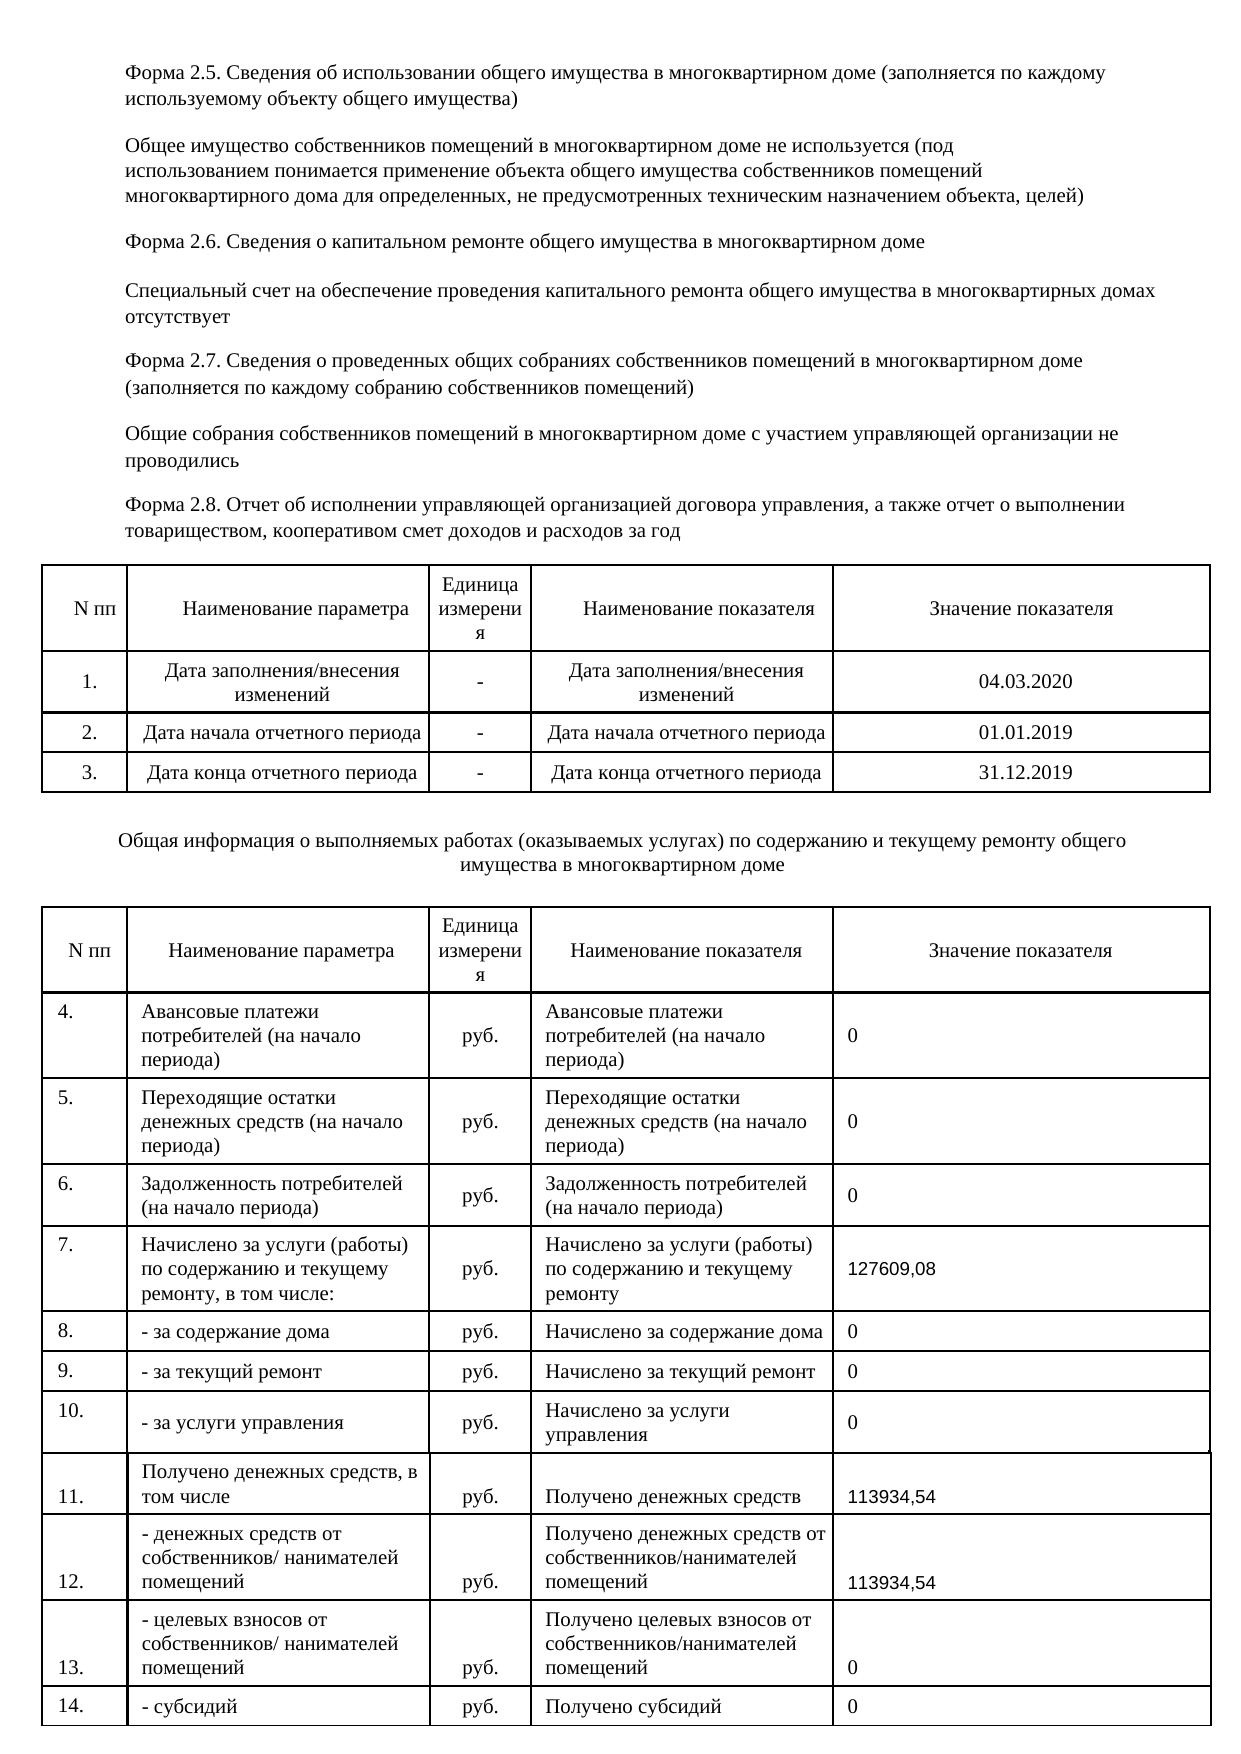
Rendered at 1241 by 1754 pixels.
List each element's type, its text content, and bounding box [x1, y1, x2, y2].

table_cell руб. [430, 994, 530, 1077]
table_cell 4. [43, 994, 126, 1077]
table_cell Получено денежных средств [532, 1454, 832, 1513]
table_cell 3. [43, 753, 126, 791]
table_cell Дата заполнения/внесения изменений [128, 652, 428, 711]
table_cell руб. [430, 1312, 530, 1350]
table_header N пп [43, 566, 126, 650]
text Форма 2.5. Сведения об использовании общего имущества в многоквартирном доме (заполняется по каждому используемому объекту общего имущества) [125, 59, 1107, 110]
table_cell Наименование показателя [532, 908, 832, 991]
table_cell Получено денежных средств от собственников/нанимателей помещений [532, 1515, 832, 1599]
table_cell 0 [834, 1165, 1209, 1224]
table_cell 127609,08 [834, 1227, 1209, 1310]
table_cell 0 [834, 1687, 1210, 1725]
table_cell - [430, 753, 530, 791]
table_cell 13. [43, 1601, 126, 1685]
table_cell 31.12.2019 [834, 753, 1209, 791]
table_cell Задолженность потребителей (на начало периода) [532, 1165, 832, 1224]
table_cell 8. [43, 1312, 126, 1350]
table_cell руб. [430, 1392, 530, 1452]
table_cell Дата начала отчетного периода [532, 714, 832, 751]
table_cell 12. [43, 1515, 126, 1599]
table_cell - за текущий ремонт [128, 1352, 428, 1390]
table_cell 0 [834, 1312, 1209, 1350]
table_cell руб. [430, 1227, 530, 1310]
table_cell - целевых взносов от собственников/ нанимателей помещений [129, 1601, 429, 1685]
table_cell Получено субсидий [532, 1687, 832, 1725]
table_cell руб. [430, 1352, 530, 1390]
table_header Наименование параметра [128, 566, 428, 650]
table_cell Дата начала отчетного периода [128, 714, 428, 751]
table_cell 0 [834, 1392, 1209, 1452]
table_cell 11. [43, 1454, 126, 1513]
table_cell руб. [431, 1454, 530, 1513]
table_cell 5. [43, 1079, 126, 1163]
table_cell руб. [431, 1687, 530, 1725]
table_cell 01.01.2019 [834, 714, 1209, 751]
table_cell 113934,54 [834, 1515, 1210, 1599]
table_cell 0 [834, 1601, 1210, 1685]
table_cell руб. [430, 1079, 530, 1163]
table_cell руб. [430, 1165, 530, 1224]
table_cell Дата заполнения/внесения изменений [532, 652, 832, 711]
text Форма 2.8. Отчет об исполнении управляющей организацией договора управления, а также отчет о выполнении товариществом, кооперативом смет доходов и расходов за год [125, 492, 1205, 542]
table_cell - [430, 714, 530, 751]
text Форма 2.6. Сведения о капитальном ремонте общего имущества в многоквартирном доме [125, 228, 1205, 253]
table_cell Получено денежных средств, в том числе [129, 1454, 429, 1513]
table_cell 6. [43, 1165, 126, 1224]
table_cell 113934,54 [834, 1454, 1210, 1513]
table_cell - субсидий [129, 1687, 429, 1725]
table_cell [1203, 793, 1209, 906]
table_cell Дата конца отчетного периода [532, 753, 832, 791]
table_cell Начислено за услуги (работы) по содержанию и текущему ремонту, в том числе: [128, 1227, 428, 1310]
table_cell руб. [431, 1601, 530, 1685]
table_cell Получено целевых взносов от собственников/нанимателей помещений [532, 1601, 832, 1685]
table_cell Задолженность потребителей (на начало периода) [128, 1165, 428, 1224]
table_cell Наименование параметра [128, 908, 428, 991]
table_cell Общая информация о выполняемых работах (оказываемых услугах) по содержанию и текущему ремонту общего имущества в многоквартирном доме [42, 793, 1203, 906]
table_header Наименование показателя [532, 566, 832, 650]
table_cell Переходящие остатки денежных средств (на начало периода) [128, 1079, 428, 1163]
table_cell Начислено за текущий ремонт [532, 1352, 832, 1390]
table_cell Начислено за услуги управления [532, 1392, 832, 1452]
table_cell N пп [43, 908, 126, 991]
table_header Значение показателя [834, 566, 1209, 650]
text Общие собрания собственников помещений в многоквартирном доме с участием управляющей организации не проводились [125, 421, 1205, 472]
table_cell 9. [43, 1352, 126, 1390]
table_cell 0 [834, 1079, 1209, 1163]
table_cell руб. [431, 1515, 530, 1599]
table_cell 0 [834, 994, 1209, 1077]
table_cell Значение показателя [834, 908, 1209, 991]
table_cell Начислено за услуги (работы) по содержанию и текущему ремонту [532, 1227, 832, 1310]
table_cell 10. [43, 1392, 126, 1452]
table_cell - [430, 652, 530, 711]
table_header Единица измерения [430, 566, 530, 650]
table_cell Авансовые платежи потребителей (на начало периода) [532, 994, 832, 1077]
text Специальный счет на обеспечение проведения капитального ремонта общего имущества в многоквартирных домах отсутствует [125, 278, 1157, 328]
table_cell - за содержание дома [128, 1312, 428, 1350]
table_cell Единица измерения [430, 908, 530, 991]
table_cell Переходящие остатки денежных средств (на начало периода) [532, 1079, 832, 1163]
table_cell 1. [43, 652, 126, 711]
table_cell 0 [834, 1352, 1209, 1390]
text Форма 2.7. Сведения о проведенных общих собраниях собственников помещений в многоквартирном доме (заполняется по каждому собранию собственников помещений) [125, 348, 1203, 399]
text Общее имущество собственников помещений в многоквартирном доме не используется (под использованием понимается применение объекта общего имущества собственников помещений многоквартирного дома для определенных, не предусмотренных техническим назначением объекта, целей) [125, 133, 1103, 207]
table_cell 04.03.2020 [834, 652, 1209, 711]
table_cell 14. [43, 1687, 126, 1725]
table_cell - денежных средств от собственников/ нанимателей помещений [129, 1515, 429, 1599]
table_cell - за услуги управления [128, 1392, 428, 1452]
table_cell Дата конца отчетного периода [128, 753, 428, 791]
table_cell Авансовые платежи потребителей (на начало периода) [128, 994, 428, 1077]
table_cell Начислено за содержание дома [532, 1312, 832, 1350]
table_cell 7. [43, 1227, 126, 1310]
table_cell 2. [43, 714, 126, 751]
